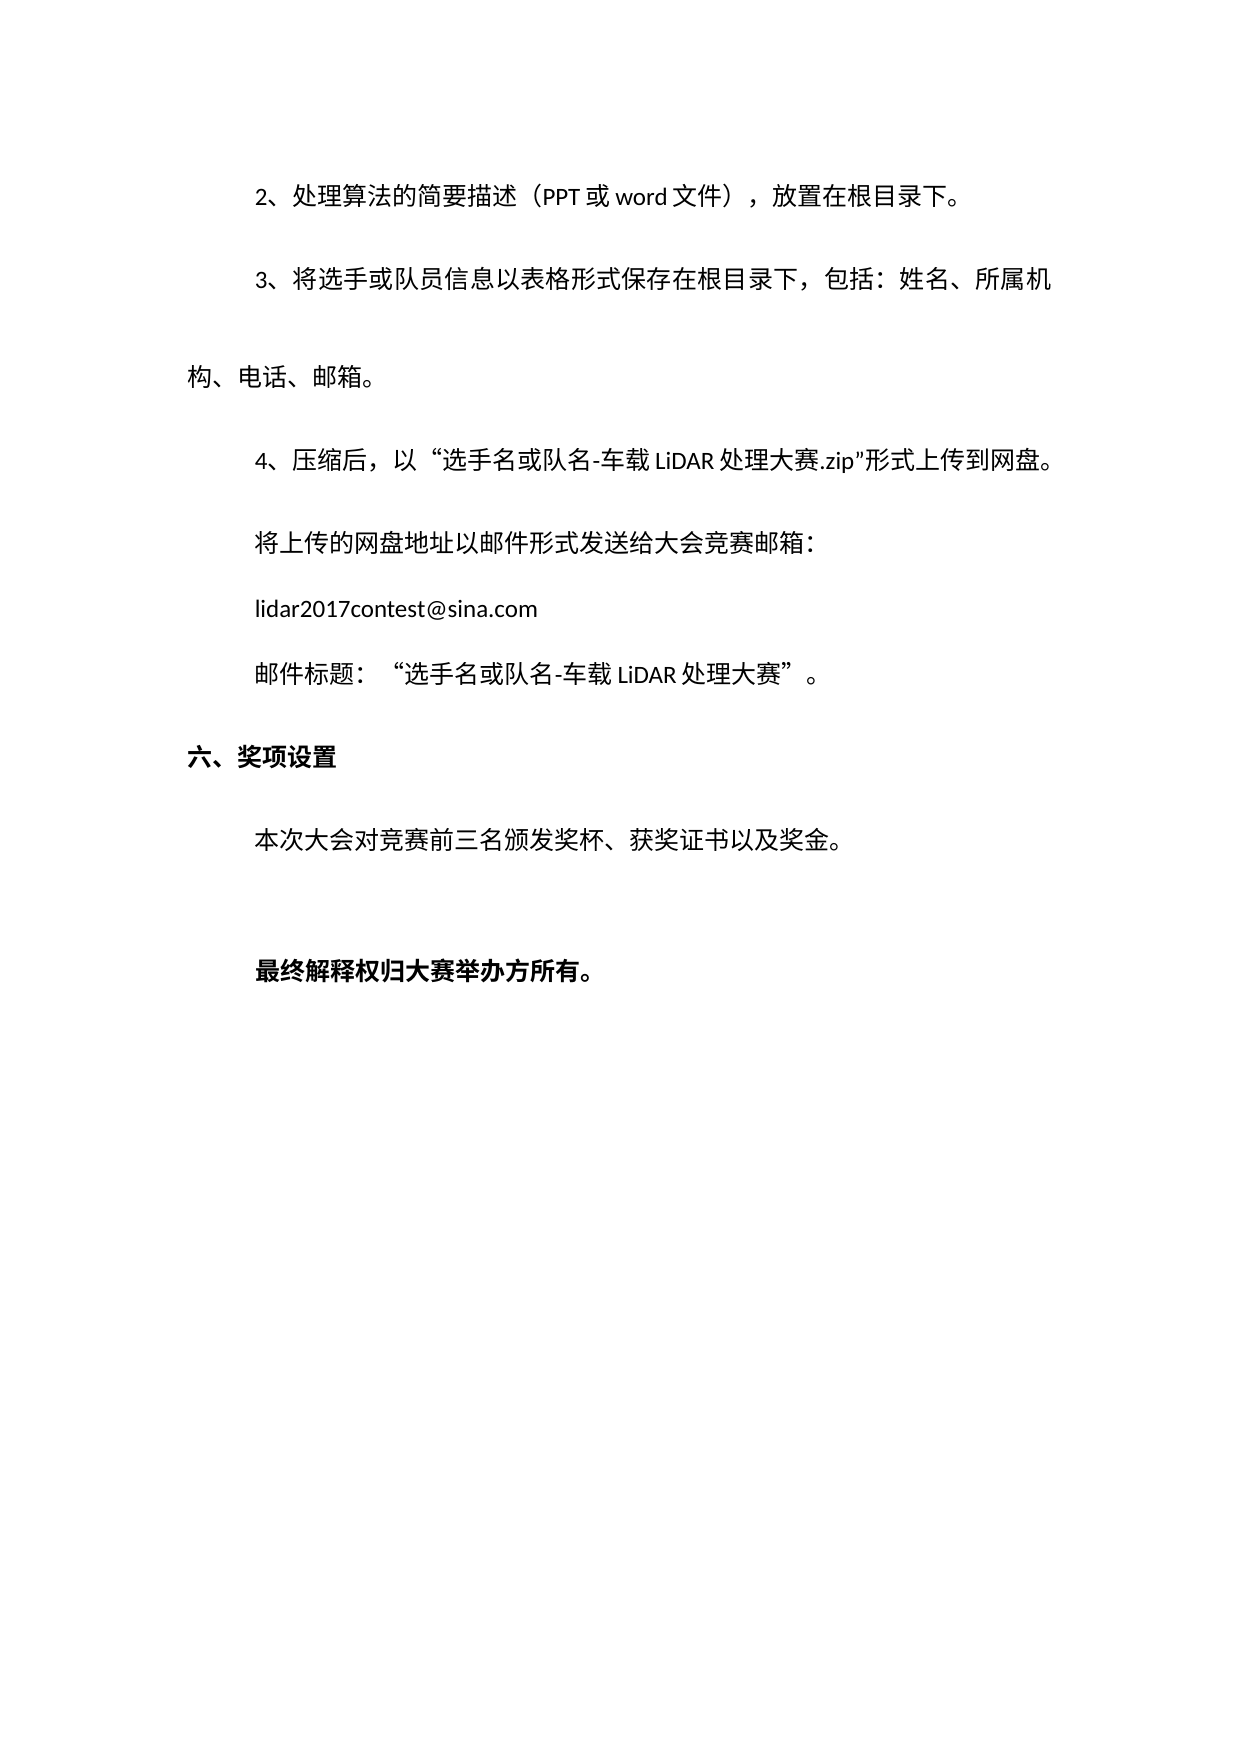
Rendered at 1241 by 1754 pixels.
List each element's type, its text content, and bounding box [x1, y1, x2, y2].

text 4、压缩后，以“选手名或队名-车载LiDAR处理大赛.zip”形式上传到网盘。 [187, 426, 1053, 491]
text lidar2017contest@sina.com [187, 592, 1053, 624]
text 最终解释权归大赛举办方所有。 [187, 937, 1053, 1002]
text 2、处理算法的简要描述（PPT或word文件），放置在根目录下。 [187, 162, 1053, 227]
text 本次大会对竞赛前三名颁发奖杯、获奖证书以及奖金。 [187, 806, 1053, 871]
text 六、奖项设置 [187, 723, 1053, 788]
text 3、将选手或队员信息以表格形式保存在根目录下，包括：姓名、所属机构、电话、邮箱。 [187, 245, 1053, 408]
text 邮件标题：“选手名或队名-车载LiDAR处理大赛”。 [187, 640, 1053, 705]
text 将上传的网盘地址以邮件形式发送给大会竞赛邮箱： [187, 509, 1053, 574]
